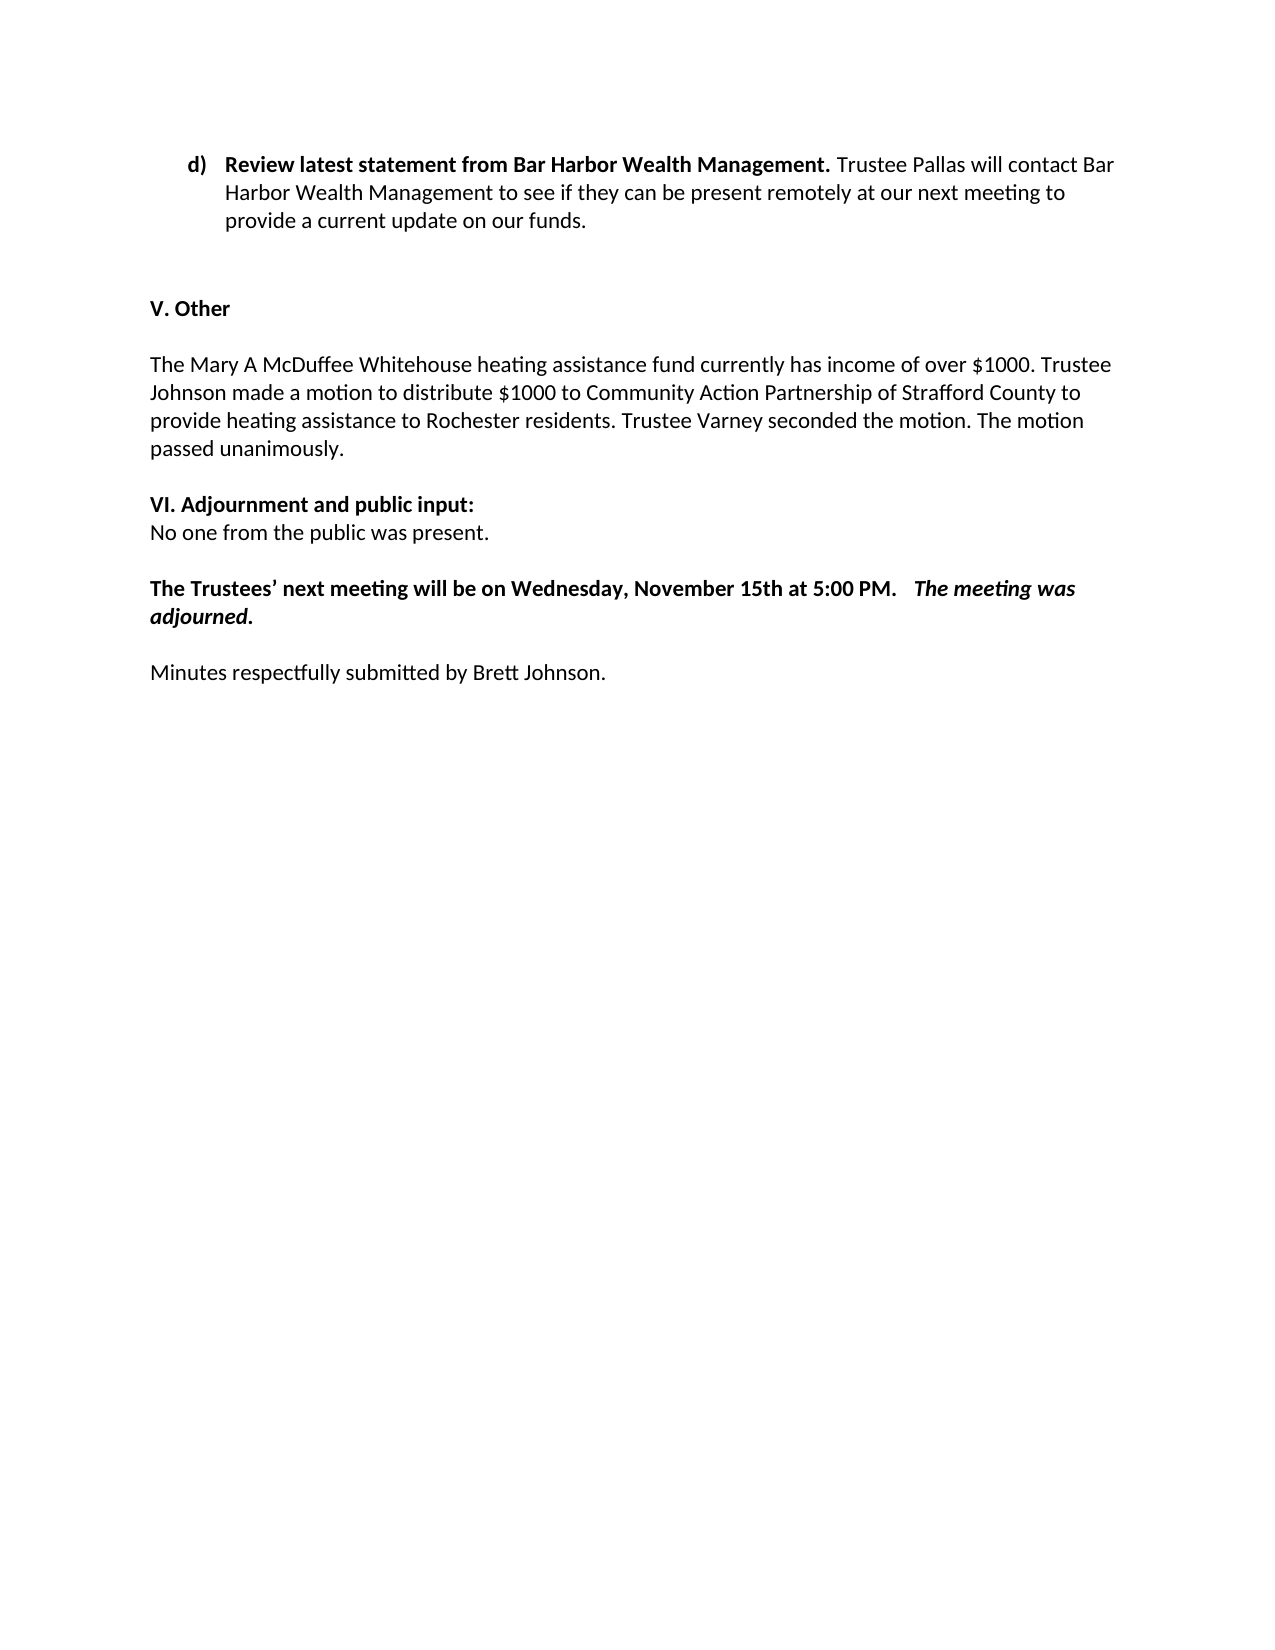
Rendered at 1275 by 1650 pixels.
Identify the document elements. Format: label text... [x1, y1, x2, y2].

text Minutes respectfully submitted by Brett Johnson. [150, 658, 1125, 687]
text The Mary A McDuffee Whitehouse heating assistance fund currently has income of over $1000. Trustee Johnson made a motion to distribute $1000 to Community Action Partnership of Strafford County to provide heating assistance to Rochester residents. Trustee Varney seconded the motion. The motion passed unanimously. [150, 350, 1125, 462]
text No one from the public was present. [150, 518, 1125, 546]
text V. Other [150, 294, 1125, 322]
text VI. Adjournment and public input: [150, 490, 1125, 518]
text The Trustees’ next meeting will be on Wednesday, November 15th at 5:00 PM. The meeting was adjourned. [150, 574, 1125, 631]
list Review latest statement from Bar Harbor Wealth Management. Trustee Pallas will contact Bar Harbor Wealth Management to see if they can be present remotely at our next meeting to provide a current update on our funds. [187, 150, 1125, 234]
